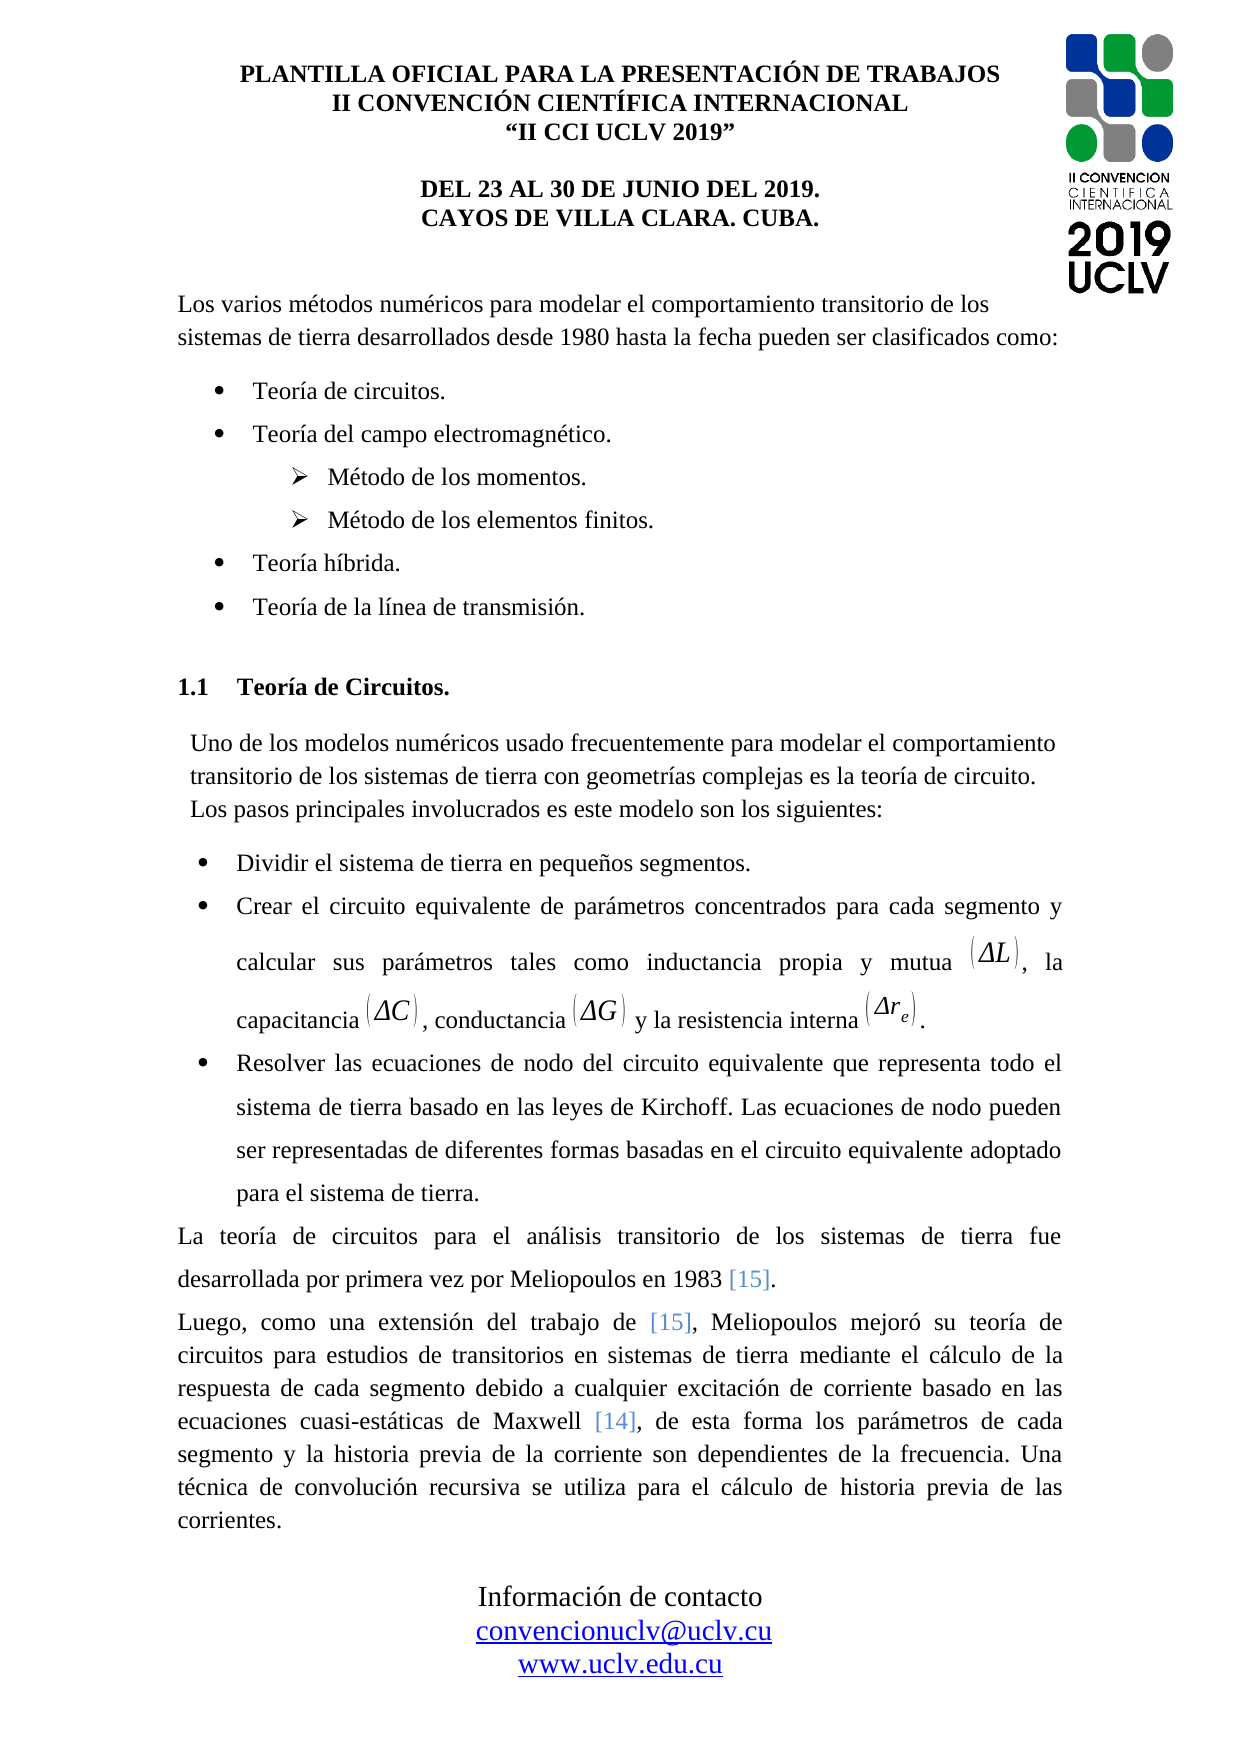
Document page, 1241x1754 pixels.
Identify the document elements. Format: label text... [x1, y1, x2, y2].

list Teoría híbrida. [215, 548, 1063, 577]
list Teoría del campo electromagnético. [215, 419, 1063, 448]
subtitle Teoría de Circuitos. [177, 672, 1063, 701]
list Dividir el sistema de tierra en pequeños segmentos. [199, 848, 1063, 876]
text Uno de los modelos numéricos usado frecuentemente para modelar el comportamiento transitorio de los sistemas de tierra con geometrías complejas es la teoría de circuito. Los pasos principales involucrados es este modelo son los siguientes: [190, 728, 1063, 823]
list Resolver las ecuaciones de nodo del circuito equivalente que representa todo el sistema de tierra basado en las leyes de Kirchoff. Las ecuaciones de nodo pueden ser representadas de diferentes formas basadas en el circuito equivalente adoptado para el sistema de tierra. [199, 1048, 1063, 1207]
text Los varios métodos numéricos para modelar el comportamiento transitorio de los sistemas de tierra desarrollados desde 1980 hasta la fecha pueden ser clasificados como: [177, 289, 1063, 351]
text Luego, como una extensión del trabajo de [15], Meliopoulos mejoró su teoría de circuitos para estudios de transitorios en sistemas de tierra mediante el cálculo de la respuesta de cada segmento debido a cualquier excitación de corriente basado en las ecuaciones cuasi-estáticas de Maxwell [14], de esta forma los parámetros de cada segmento y la historia previa de la corriente son dependientes de la frecuencia. Una técnica de convolución recursiva se utiliza para el cálculo de historia previa de las corrientes. [177, 1307, 1063, 1439]
list Método de los elementos finitos. [290, 505, 1063, 534]
text La teoría de circuitos para el análisis transitorio de los sistemas de tierra fue desarrollada por primera vez por Meliopoulos en 1983 [15]. [177, 1221, 1063, 1293]
list Teoría de circuitos. [215, 376, 1063, 405]
list Teoría de la línea de transmisión. [215, 592, 1063, 620]
text Luego, como una extensión del trabajo de [15], Meliopoulos mejoró su teoría de circuitos para estudios de transitorios en sistemas de tierra mediante el cálculo de la respuesta de cada segmento debido a cualquier excitación de corriente basado en las ecuaciones cuasi-estáticas de Maxwell [14], de esta forma los parámetros de cada segmento y la historia previa de la corriente son dependientes de la frecuencia. Una técnica de convolución recursiva se utiliza para el cálculo de historia previa de las corrientes. [177, 1468, 1063, 1534]
list Método de los momentos. [290, 462, 1063, 491]
list Crear el circuito equivalente de parámetros concentrados para cada segmento y calcular sus parámetros tales como inductancia propia y mutua , la capacitancia , conductancia y la resistencia interna . [199, 891, 1063, 1034]
picture [1061, 31, 1182, 303]
